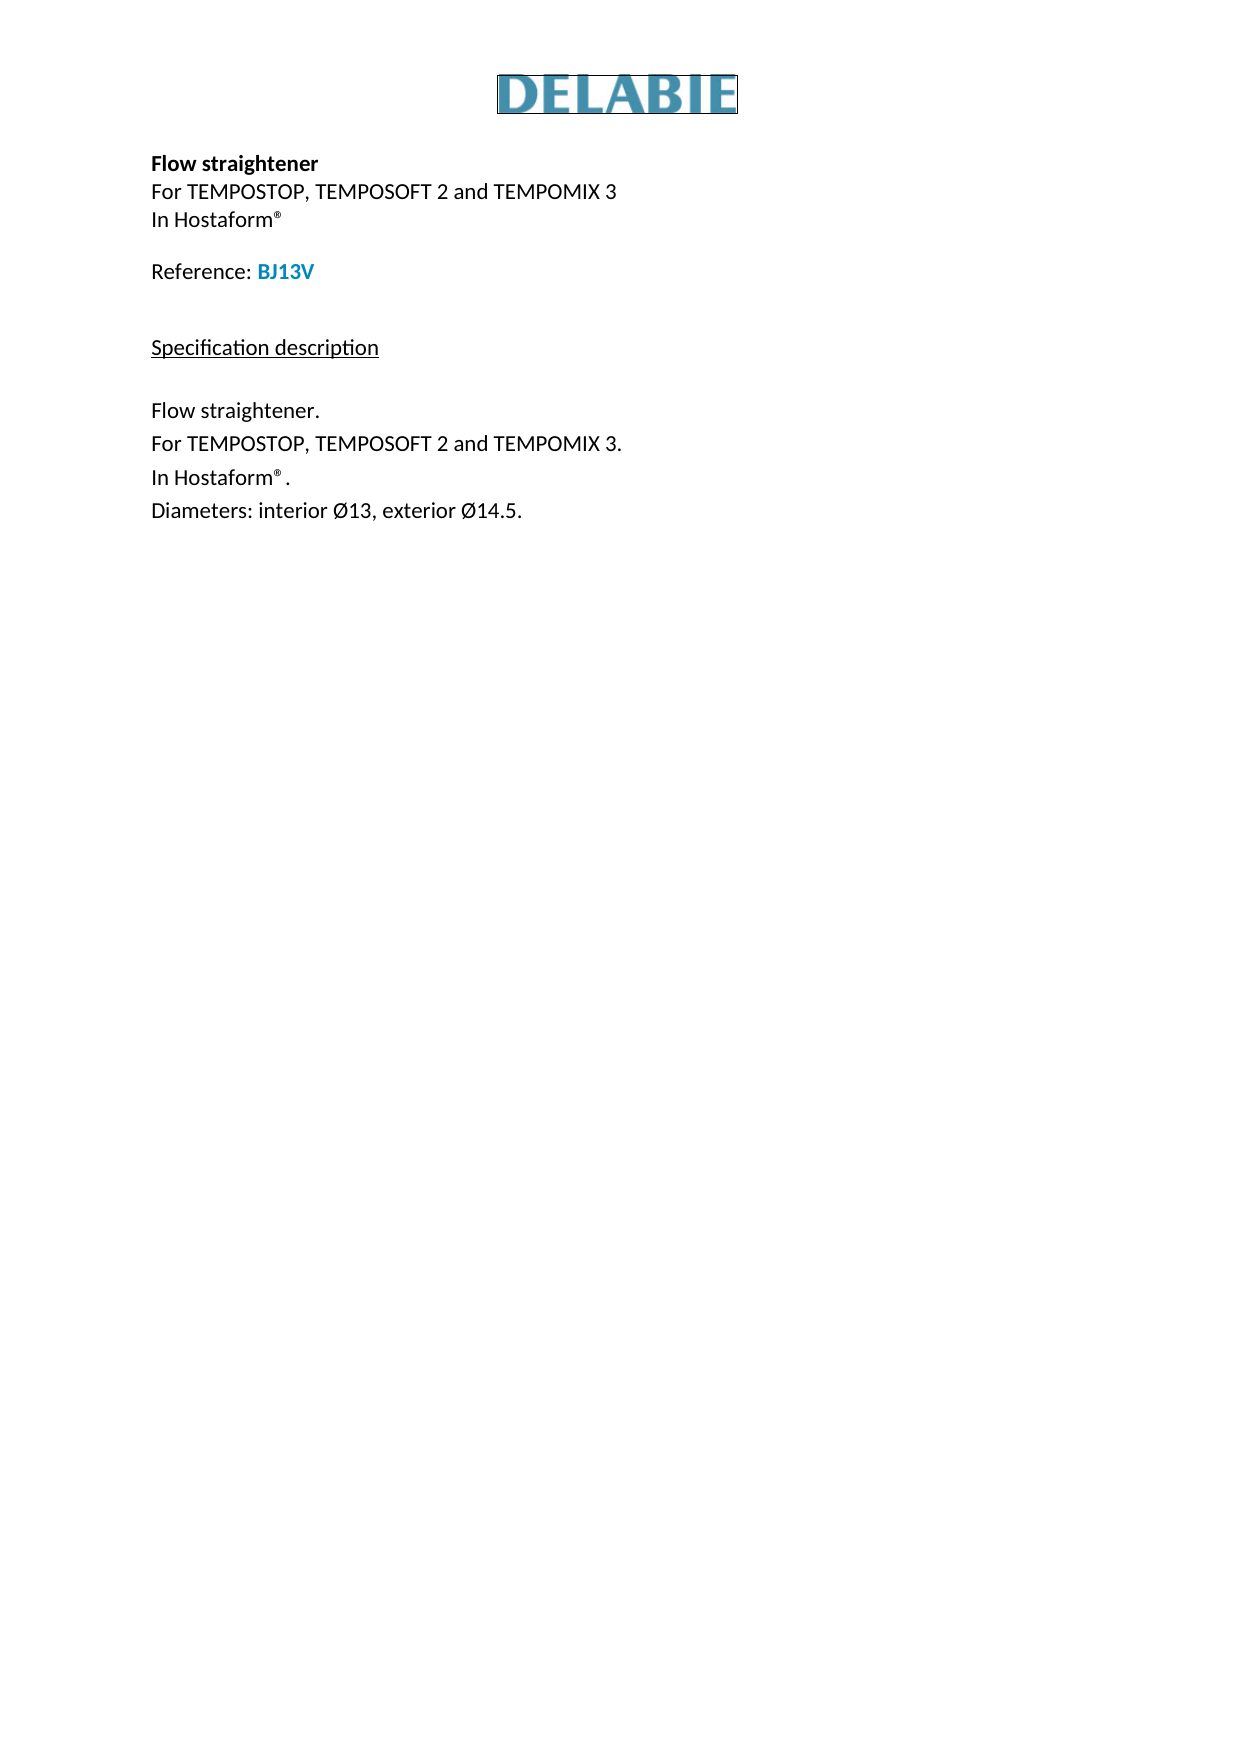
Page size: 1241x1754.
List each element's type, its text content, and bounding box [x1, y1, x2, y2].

text Reference: BJ13V [151, 257, 1084, 285]
text Specification description [151, 333, 1084, 361]
text In Hostaform®. [151, 463, 1084, 491]
text For TEMPOSTOP, TEMPOSOFT 2 and TEMPOMIX 3 [151, 177, 1084, 205]
text In Hostaform® [151, 205, 1084, 233]
text For TEMPOSTOP, TEMPOSOFT 2 and TEMPOMIX 3. [151, 429, 1084, 458]
text Flow straightener. [151, 396, 1084, 424]
picture [498, 76, 737, 113]
text Diameters: interior Ø13, exterior Ø14.5. [151, 497, 1084, 525]
text Flow straightener [151, 149, 1084, 177]
